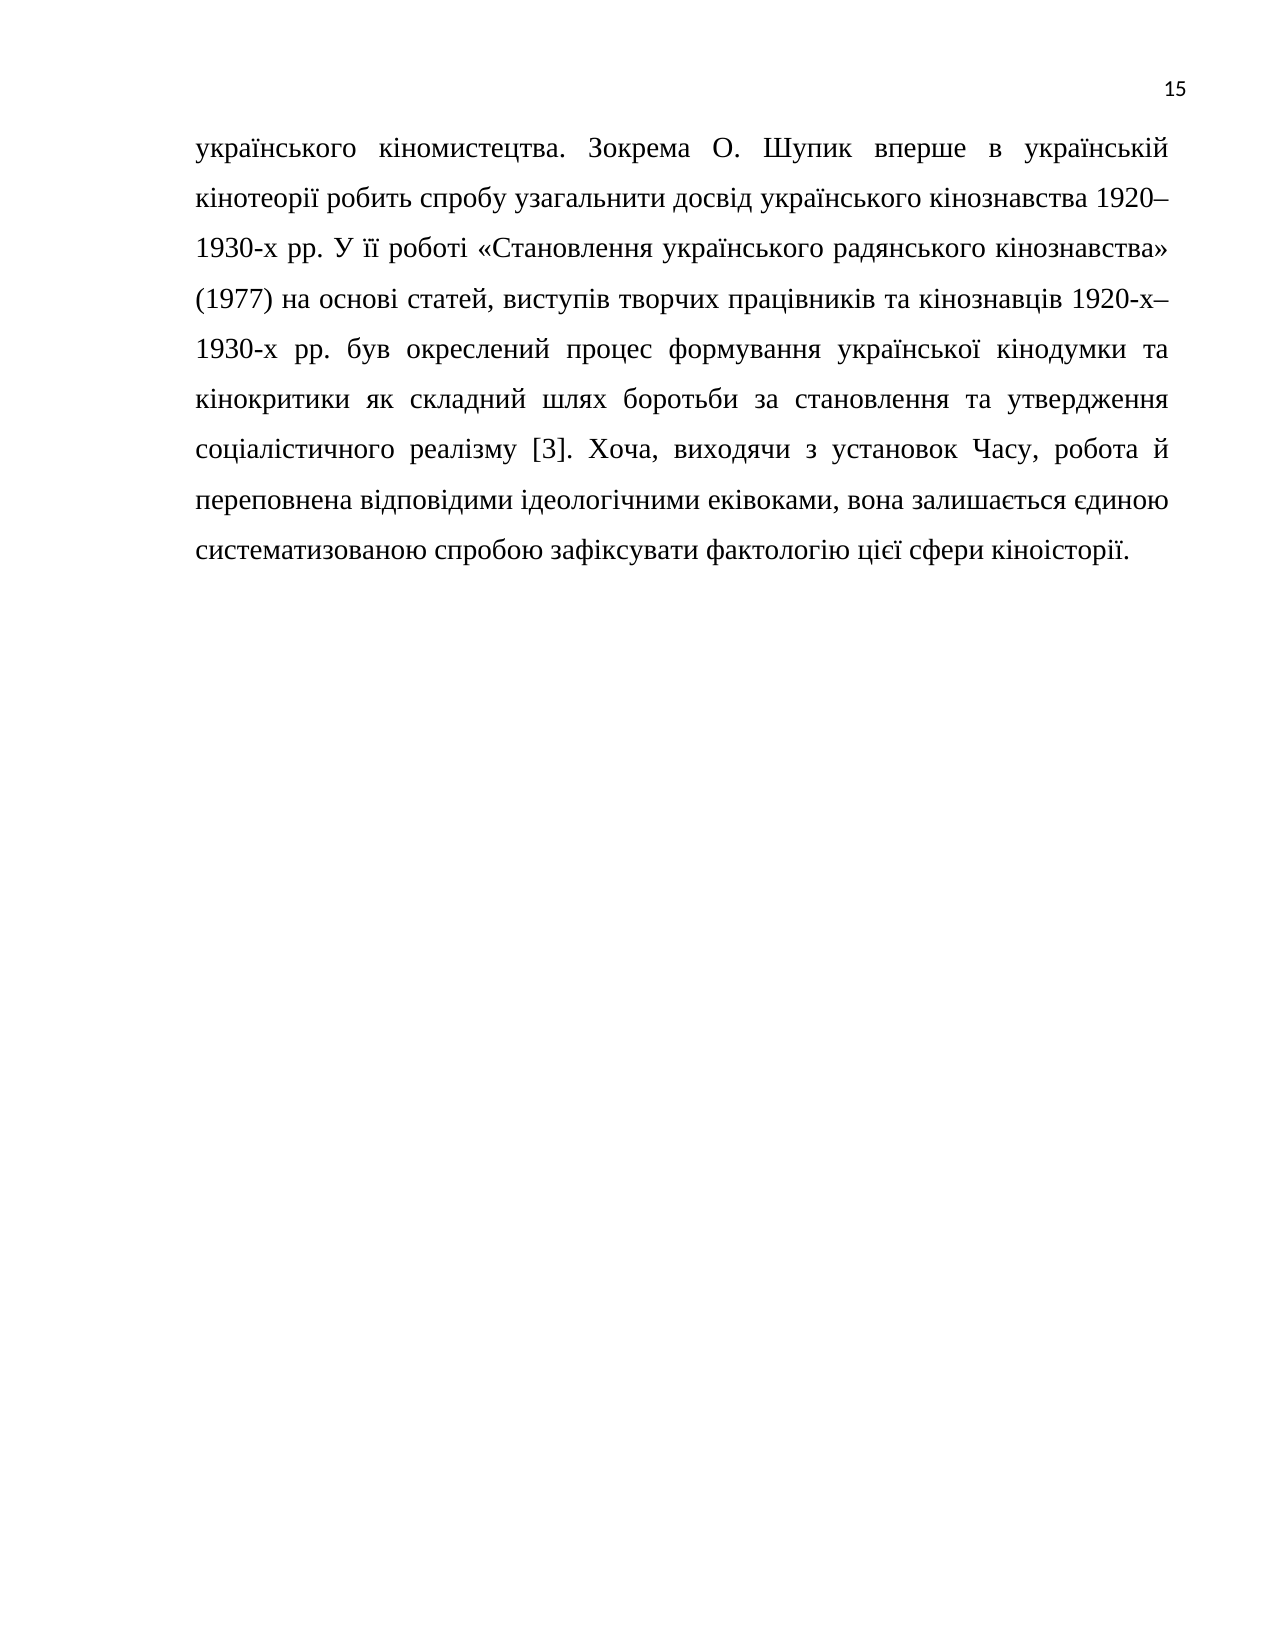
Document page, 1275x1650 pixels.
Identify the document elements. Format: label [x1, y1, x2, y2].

text [195, 130, 1169, 566]
